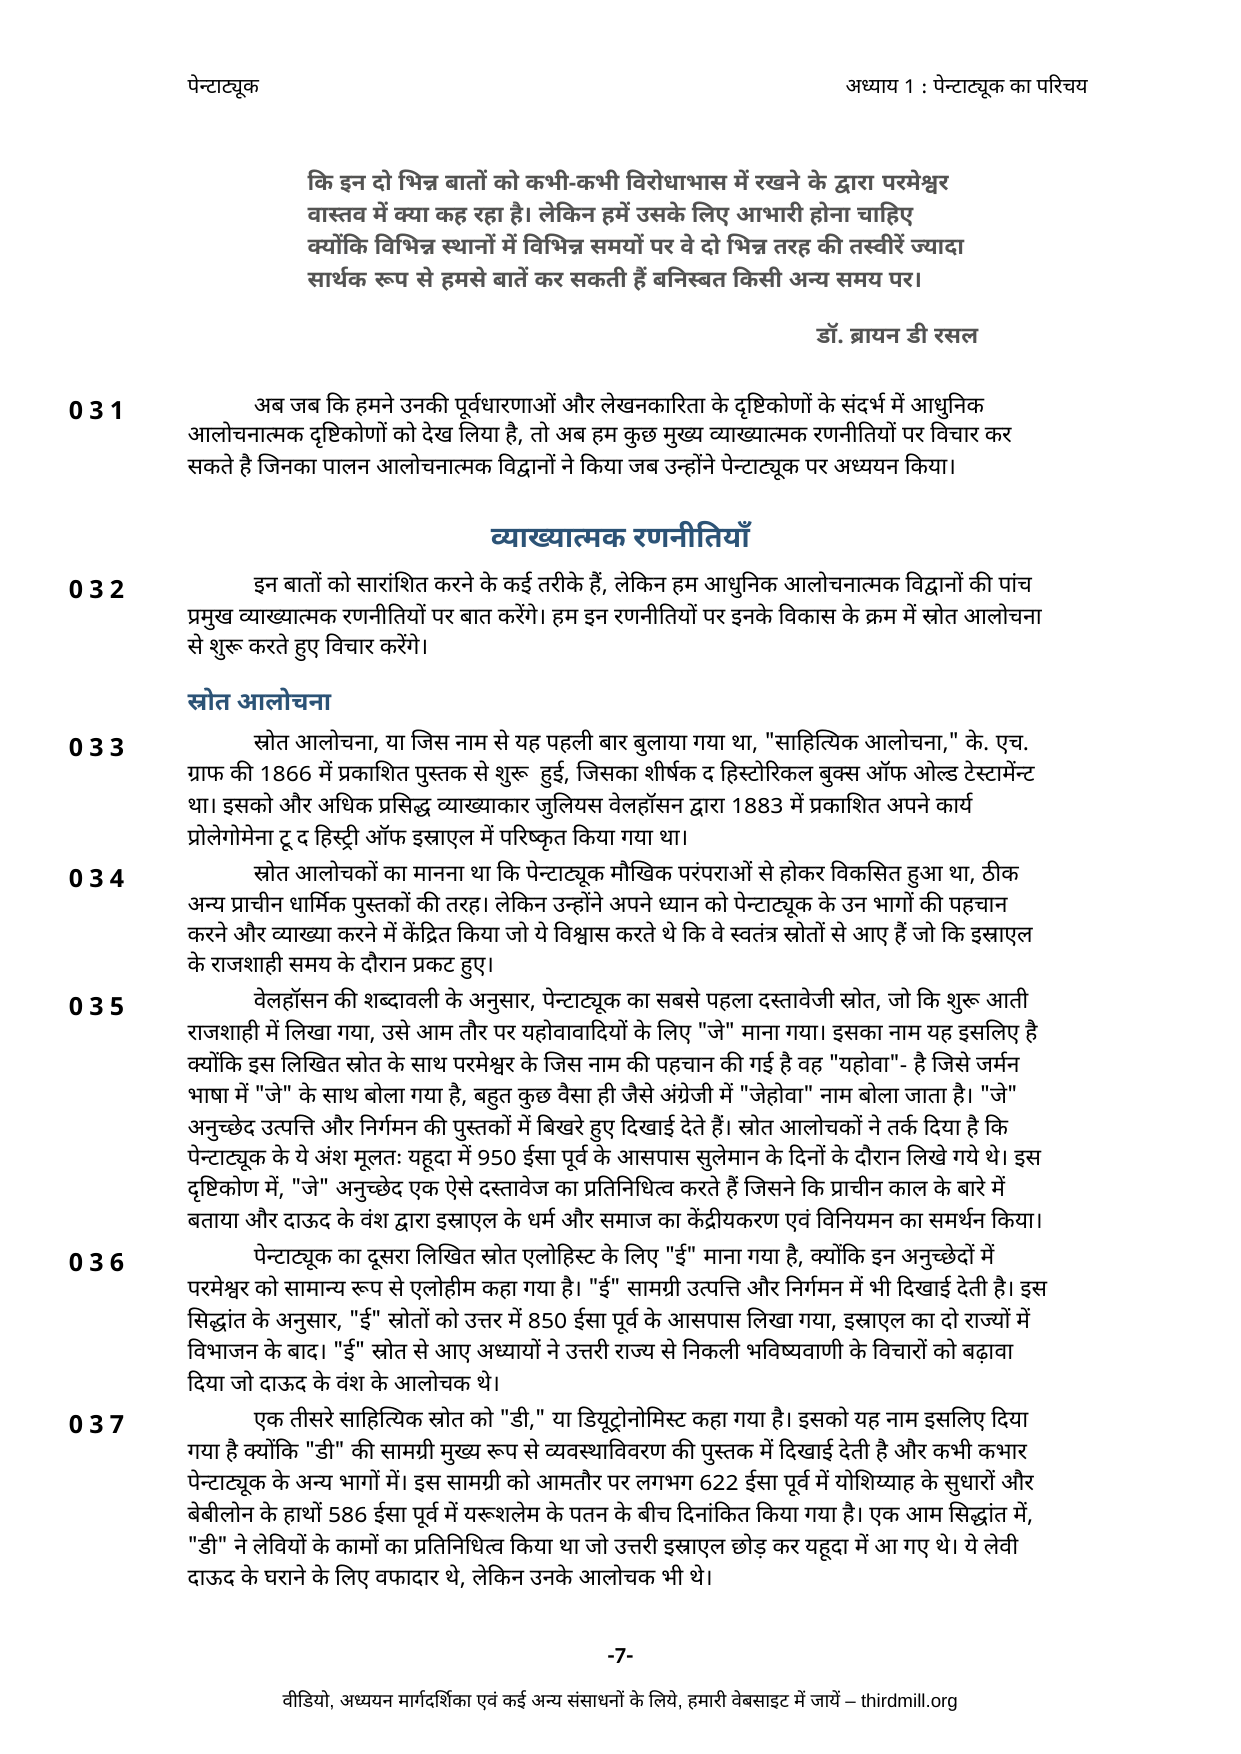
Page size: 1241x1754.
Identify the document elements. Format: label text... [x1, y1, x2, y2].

subtitle व्याख्यात्मक रणनीतियाँ [187, 521, 1053, 559]
text इन बातों को सारांशित करने के कई तरीके हैं, लेकिन हम आधुनिक आलोचनात्मक विद्वानों की पांच प्रमुख व्याख्यात्मक रणनीतियों पर बात करेंगे। हम इन रणनीतियों पर इनके विकास के क्रम में स्रोत आलोचना से शुरू करते हुए विचार करेंगे। [187, 572, 1053, 663]
subtitle स्रोत आलोचना [187, 688, 1053, 721]
text वेलहॉसन की शब्दावली के अनुसार, पेन्टाट्यूक का सबसे पहला दस्तावेजी स्रोत, जो कि शुरू आती राजशाही में लिखा गया, उसे आम तौर पर यहोवावादियों के लिए "जे" माना गया। इसका नाम यह इसलिए है क्योंकि इस लिखित स्रोत के साथ परमेश्वर के जिस नाम की पहचान की गई है वह "यहोवा"- है जिसे जर्मन भाषा में "जे" के साथ बोला गया है, बहुत कुछ वैसा ही जैसे अंग्रेजी में "जेहोवा" नाम बोला जाता है। "जे" अनुच्छेद उत्पत्ति और निर्गमन की पुस्तकों में बिखरे हुए दिखाई देते हैं। स्रोत आलोचकों ने तर्क दिया है कि पेन्टाट्यूक के ये अंश मूलतः यहूदा में 950 ईसा पूर्व के आसपास सुलेमान के दिनों के दौरान लिखे गये थे। इस दृष्टिकोण में, "जे" अनुच्छेद एक ऐसे दस्तावेज का प्रतिनिधित्व करते हैं जिसने कि प्राचीन काल के बारे में बताया और दाऊद के वंश द्वारा इस्राएल के धर्म और समाज का केंद्रीयकरण एवं विनियमन का समर्थन किया। [187, 988, 1053, 1238]
text स्रोत आलोचकों का मानना था कि पेन्टाट्यूक मौखिक परंपराओं से होकर विकसित हुआ था, ठीक अन्य प्राचीन धार्मिक पुस्तकों की तरह। लेकिन उन्होंने अपने ध्यान को पेन्टाट्यूक के उन भागों की पहचान करने और व्याख्या करने में केंद्रित किया जो ये विश्वास करते थे कि वे स्वतंत्र स्रोतों से आए हैं जो कि इस्राएल के राजशाही समय के दौरान प्रकट हुए। [187, 861, 1053, 982]
text डॉ. ब्रायन डी रसल [187, 323, 978, 355]
text स्रोत आलोचना, या जिस नाम से यह पहली बार बुलाया गया था, "साहित्यिक आलोचना," के. एच. ग्राफ की 1866 में प्रकाशित पुस्तक से शुरू हुई, जिसका शीर्षक द हिस्टोरिकल बुक्स ऑफ ओल्ड टेस्टामेंन्ट था। इसको और अधिक प्रसिद्ध व्याख्याकार जुलियस वेलहॉसन द्वारा 1883 में प्रकाशित अपने कार्य प्रोलेगोमेना टू द हिस्ट्री ऑफ इस्राएल में परिष्कृत किया गया था। [187, 729, 1053, 854]
text एक तीसरे साहित्यिक स्रोत को "डी," या डियूट्रोनोमिस्ट कहा गया है। इसको यह नाम इसलिए दिया गया है क्योंकि "डी" की सामग्री मुख्य रूप से व्यवस्थाविवरण की पुस्तक में दिखाई देती है और कभी कभार पेन्टाट्यूक के अन्य भागों में। इस सामग्री को आमतौर पर लगभग 622 ईसा पूर्व में योशिय्याह के सुधारों और बेबीलोन के हाथों 586 ईसा पूर्व में यरूशलेम के पतन के बीच दिनांकित किया गया है। एक आम सिद्धांत में, "डी" ने लेवियों के कामों का प्रतिनिधित्व किया था जो उत्तरी इस्राएल छोड़ कर यहूदा में आ गए थे। ये लेवी दाऊद के घराने के लिए वफादार थे, लेकिन उनके आलोचक भी थे। [187, 1407, 1053, 1597]
text पेन्टाट्यूक का दूसरा लिखित स्रोत एलोहिस्ट के लिए "ई" माना गया है, क्योंकि इन अनुच्छेदों में परमेश्वर को सामान्य रूप से एलोहीम कहा गया है। "ई" सामग्री उत्पत्ति और निर्गमन में भी दिखाई देती है। इस सिद्धांत के अनुसार, "ई" स्रोतों को उत्तर में 850 ईसा पूर्व के आसपास लिखा गया, इस्राएल का दो राज्यों में विभाजन के बाद। "ई" स्रोत से आए अध्यायों ने उत्तरी राज्य से निकली भविष्यवाणी के विचारों को बढ़ावा दिया जो दाऊद के वंश के आलोचक थे। [187, 1244, 1053, 1401]
text अब जब कि हमने उनकी पूर्वधारणाओं और लेखनकारिता के दृष्टिकोणों के संदर्भ में आधुनिक आलोचनात्मक दृष्टिकोणों को देख लिया है, तो अब हम कुछ मुख्य व्याख्यात्मक रणनीतियों पर विचार कर सकते है जिनका पालन आलोचनात्मक विद्वानों ने किया जब उन्होंने पेन्टाट्यूक पर अध्ययन किया। [187, 392, 1053, 484]
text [307, 169, 978, 298]
